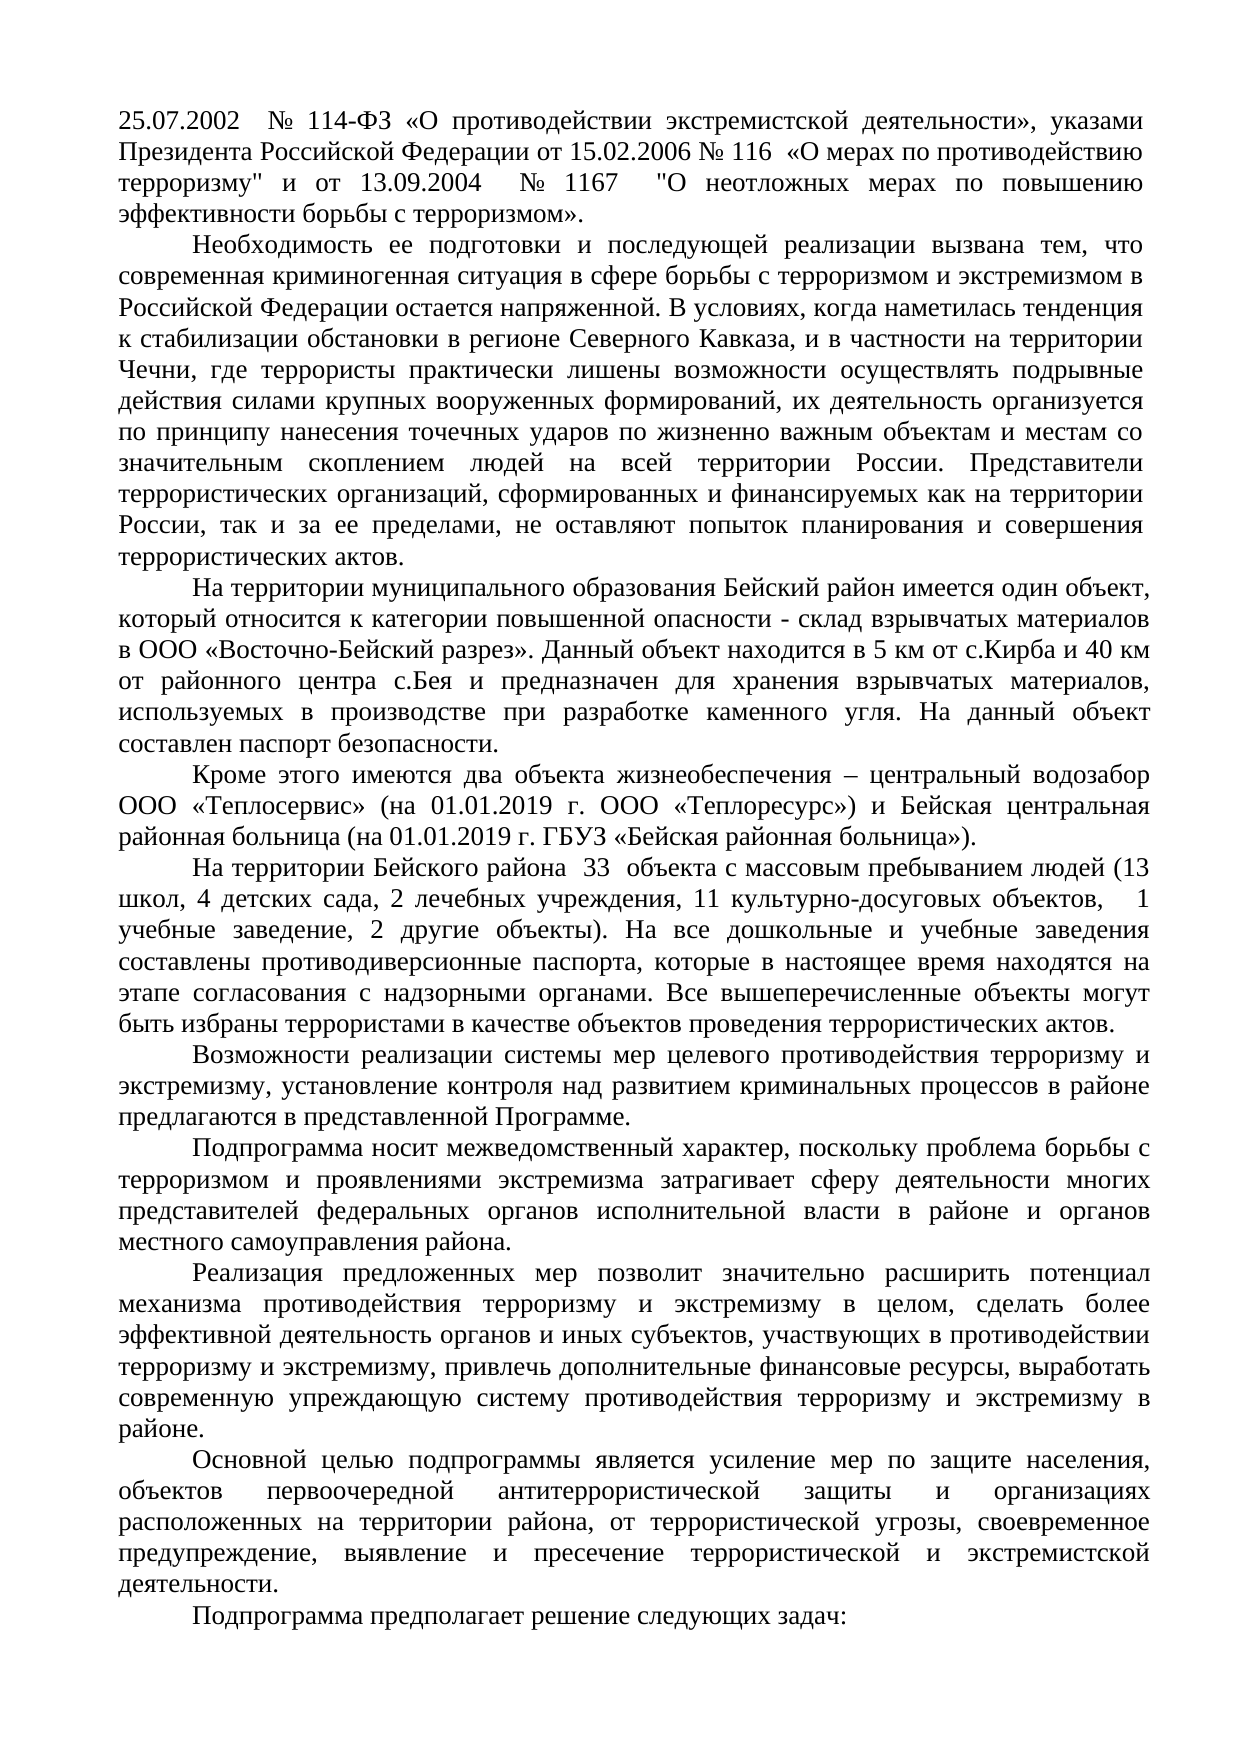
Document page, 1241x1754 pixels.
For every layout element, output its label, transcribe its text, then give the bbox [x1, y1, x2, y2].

text Возможности реализации системы мер целевого противодействия терроризму и экстремизму, установление контроля над развитием криминальных процессов в районе предлагаются в представленной Программе. [118, 1038, 1152, 1132]
text Реализация предложенных мер позволит значительно расширить потенциал механизма противодействия терроризму и экстремизму в целом, сделать более эффективной деятельность органов и иных субъектов, участвующих в противодействии терроризму и экстремизму, привлечь дополнительные финансовые ресурсы, выработать современную упреждающую систему противодействия терроризму и экстремизму в районе. [118, 1256, 1152, 1443]
text На территории Бейского района 33 объекта с массовым пребыванием людей (13 школ, 4 детских сада, 2 лечебных учреждения, 11 культурно-досуговых объектов, 1 учебные заведение, 2 другие объекты). На все дошкольные и учебные заведения составлены противодиверсионные паспорта, которые в настоящее время находятся на этапе согласования с надзорными органами. Все вышеперечисленные объекты могут быть избраны террористами в качестве объектов проведения террористических актов. [118, 851, 1152, 1038]
text Основной целью подпрограммы является усиление мер по защите населения, объектов первоочередной антитеррористической защиты и организациях расположенных на территории района, от террористической угрозы, своевременное предупреждение, выявление и пресечение террористической и экстремистской деятельности. [118, 1443, 1152, 1599]
text Подпрограмма предполагает решение следующих задач: [118, 1599, 1152, 1630]
text Необходимость ее подготовки и последующей реализации вызвана тем, что современная криминогенная ситуация в сфере борьбы с терроризмом и экстремизмом в Российской Федерации остается напряженной. В условиях, когда наметилась тенденция к стабилизации обстановки в регионе Северного Кавказа, и в частности на территории Чечни, где террористы практически лишены возможности осуществлять подрывные действия силами крупных вооруженных формирований, их деятельность организуется по принципу нанесения точечных ударов по жизненно важным объектам и местам со значительным скоплением людей на всей территории России. Представители террористических организаций, сформированных и финансируемых как на территории России, так и за ее пределами, не оставляют попыток планирования и совершения террористических актов. [118, 228, 1145, 571]
text Подпрограмма носит межведомственный характер, поскольку проблема борьбы с терроризмом и проявлениями экстремизма затрагивает сферу деятельности многих представителей федеральных органов исполнительной власти в районе и органов местного самоуправления района. [118, 1132, 1152, 1256]
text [118, 104, 1145, 228]
text Кроме этого имеются два объекта жизнеобеспечения – центральный водозабор ООО «Теплосервис» (на 01.01.2019 г. ООО «Теплоресурс») и Бейская центральная районная больница (на 01.01.2019 г. ГБУЗ «Бейская районная больница»). [118, 758, 1152, 851]
text На территории муниципального образования Бейский район имеется один объект, который относится к категории повышенной опасности - склад взрывчатых материалов в ООО «Восточно-Бейский разрез». Данный объект находится в от с.Кирба и от районного центра с.Бея и предназначен для хранения взрывчатых материалов, используемых в производстве при разработке каменного угля. На данный объект составлен паспорт безопасности. [118, 571, 1152, 758]
